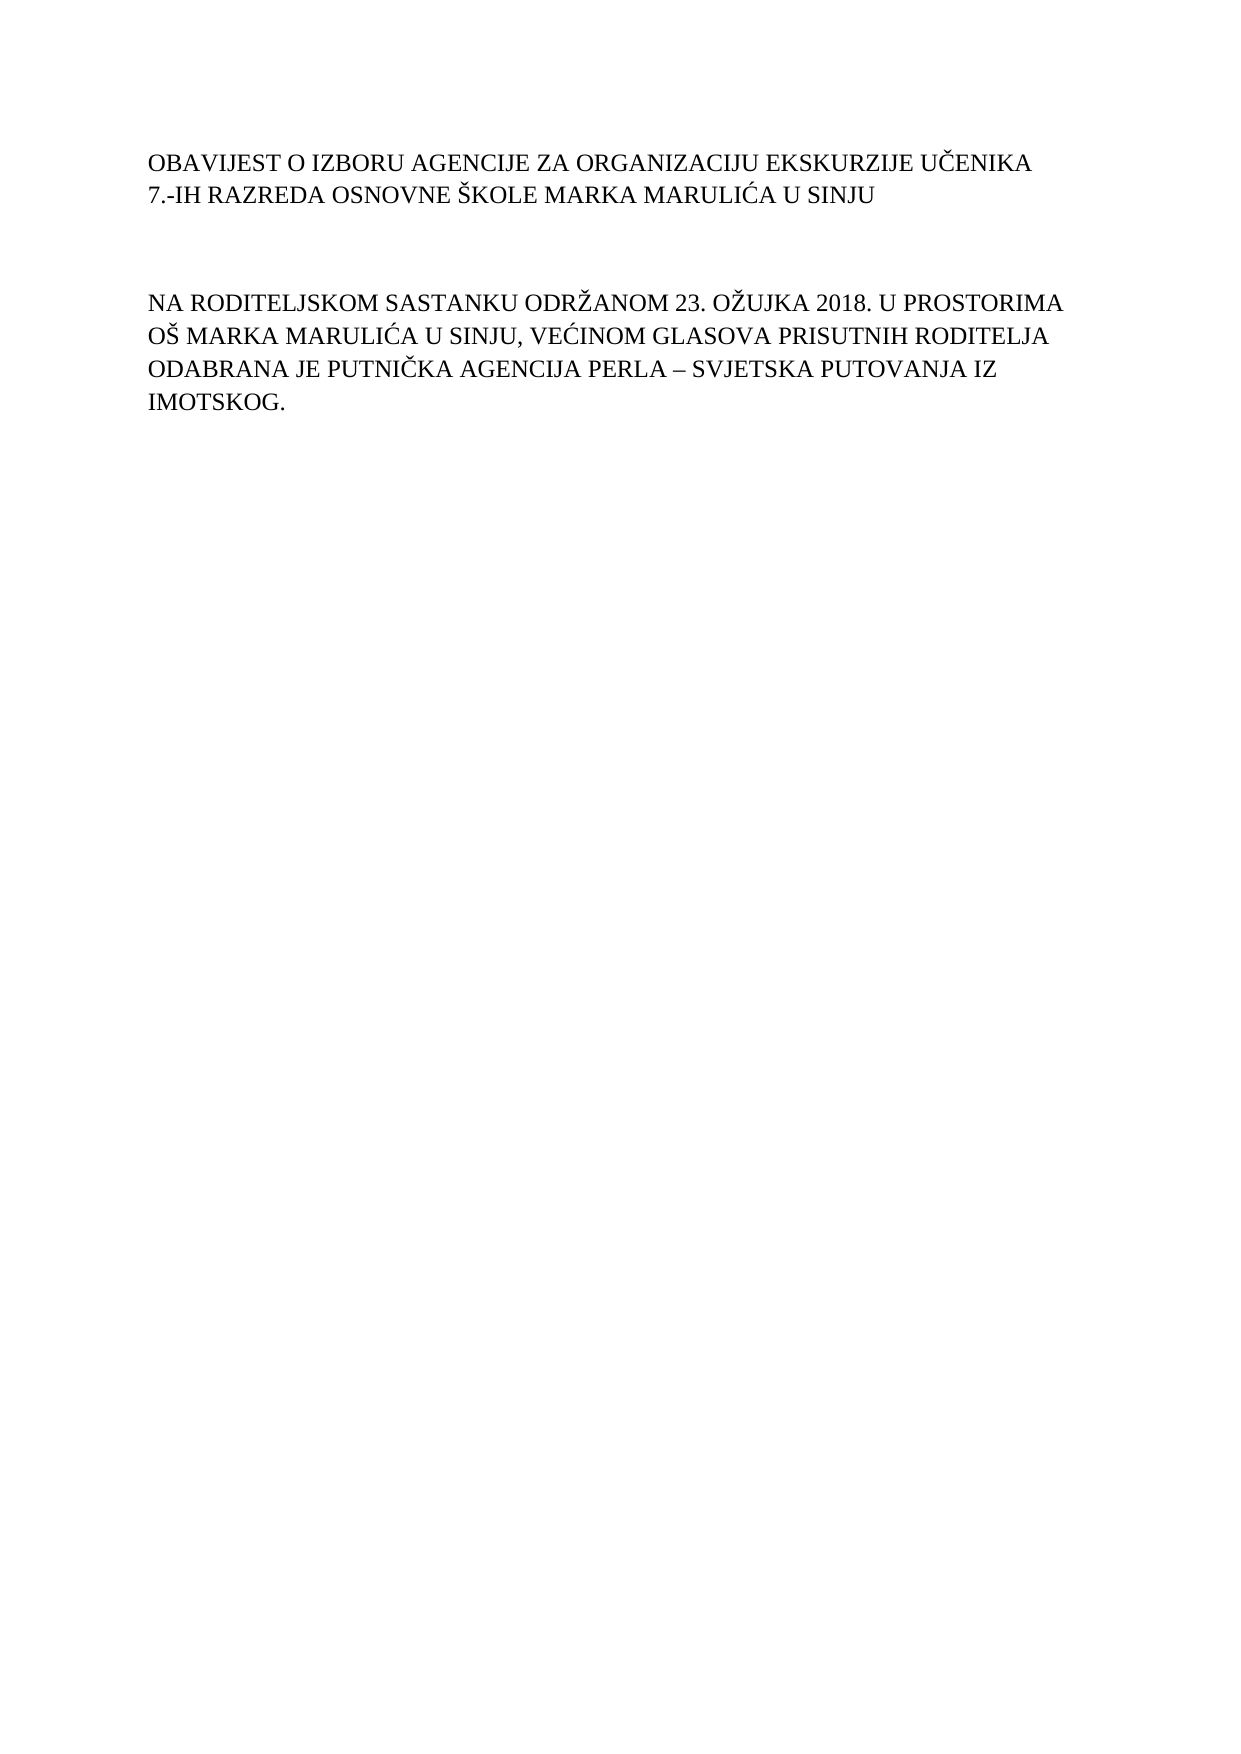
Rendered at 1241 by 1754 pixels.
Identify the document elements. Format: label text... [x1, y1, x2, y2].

text NA RODITELJSKOM SASTANKU ODRŽANOM 23. OŽUJKA 2018. U PROSTORIMA OŠ MARKA MARULIĆA U SINJU, VEĆINOM GLASOVA PRISUTNIH RODITELJA ODABRANA JE PUTNIČKA AGENCIJA PERLA – SVJETSKA PUTOVANJA IZ IMOTSKOG. [148, 288, 1093, 416]
text OBAVIJEST O IZBORU AGENCIJE ZA ORGANIZACIJU EKSKURZIJE UČENIKA 7.-IH RAZREDA OSNOVNE ŠKOLE MARKA MARULIĆA U SINJU [148, 148, 1093, 209]
